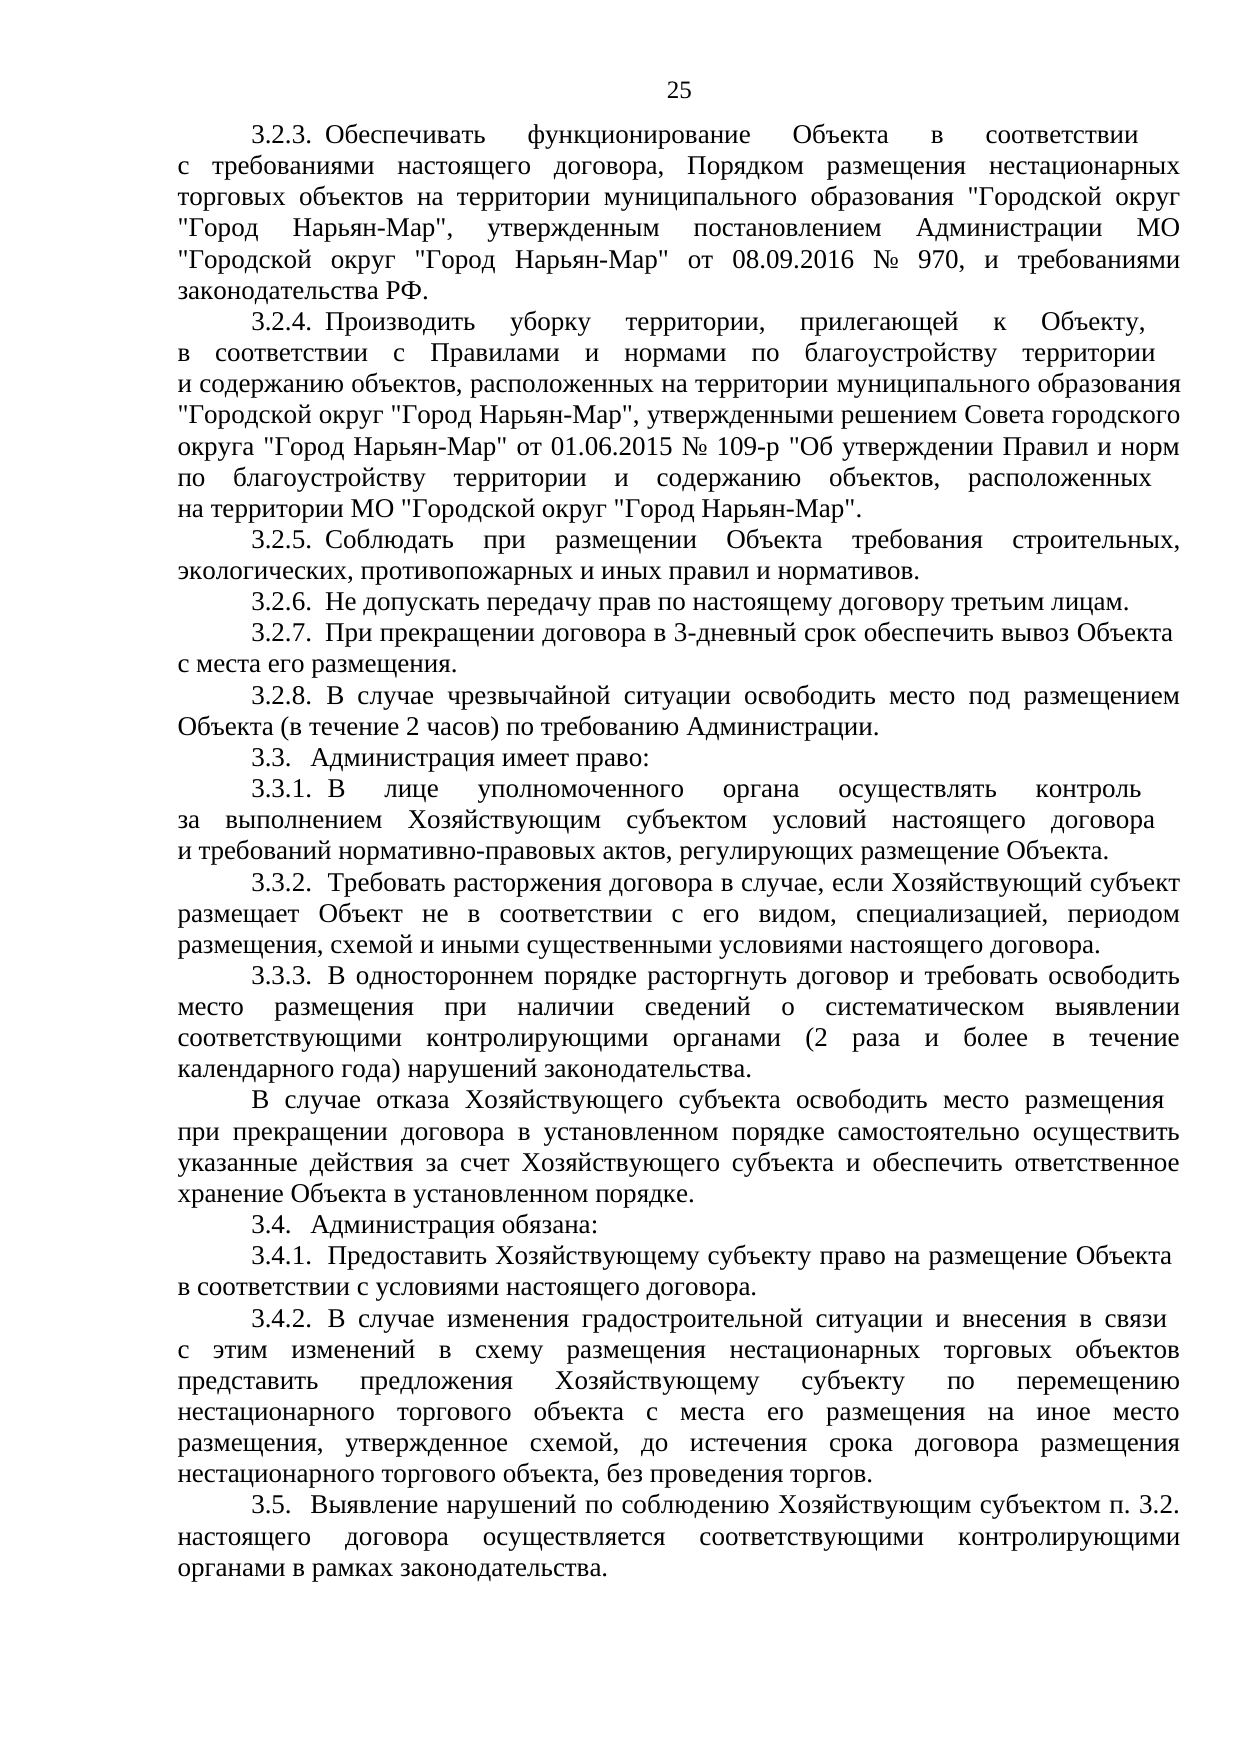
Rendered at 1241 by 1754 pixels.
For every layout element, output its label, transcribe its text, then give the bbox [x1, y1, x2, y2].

text В случае отказа Хозяйствующего субъекта освободить место размещения при прекращении договора в установленном порядке самостоятельно осуществить указанные действия за счет Хозяйствующего субъекта и обеспечить ответственное хранение Объекта в установленном порядке. [177, 1084, 1181, 1208]
text 3.2.4. Производить уборку территории, прилегающей к Объекту, в соответствии с Правилами и нормами по благоустройству территории и содержанию объектов, расположенных на территории муниципального образования "Городской округ "Город Нарьян-Мар", утвержденными решением Совета городского округа "Город Нарьян-Мар" от 01.06.2015 № 109-р "Об утверждении Правил и норм по благоустройству территории и содержанию объектов, расположенных на территории МО "Городской округ "Город Нарьян-Мар". [177, 305, 1181, 523]
text 3.2.5. Соблюдать при размещении Объекта требования строительных, экологических, противопожарных и иных правил и нормативов. [177, 523, 1181, 585]
list Требовать расторжения договора в случае, если Хозяйствующий субъект размещает Объект не в соответствии с его видом, специализацией, периодом размещения, схемой и иными существенными условиями настоящего договора. [177, 866, 1181, 959]
list Выявление нарушений по соблюдению Хозяйствующим субъектом п. 3.2. настоящего договора осуществляется соответствующими контролирующими органами в рамках законодательства. [177, 1488, 1181, 1582]
text 3.2.7. При прекращении договора в 3-дневный срок обеспечить вывоз Объекта с места его размещения. [177, 616, 1181, 679]
list В случае чрезвычайной ситуации освободить место под размещением Объекта (в течение 2 часов) по требованию Администрации. [177, 679, 1181, 741]
text 3.2.6. Не допускать передачу прав по настоящему договору третьим лицам. [177, 585, 1181, 616]
list Администрация обязана: [177, 1208, 1181, 1239]
list В одностороннем порядке расторгнуть договор и требовать освободить место размещения при наличии сведений о систематическом выявлении соответствующими контролирующими органами (2 раза и более в течение календарного года) нарушений законодательства. [177, 959, 1181, 1084]
list В случае изменения градостроительной ситуации и внесения в связи с этим изменений в схему размещения нестационарных торговых объектов представить предложения Хозяйствующему субъекту по перемещению нестационарного торгового объекта с места его размещения на иное место размещения, утвержденное схемой, до истечения срока договора размещения нестационарного торгового объекта, без проведения торгов. [177, 1302, 1181, 1488]
list Предоставить Хозяйствующему субъекту право на размещение Объекта в соответствии с условиями настоящего договора. [177, 1239, 1181, 1302]
list В лице уполномоченного органа осуществлять контроль за выполнением Хозяйствующим субъектом условий настоящего договора и требований нормативно-правовых актов, регулирующих размещение Объекта. [177, 772, 1181, 866]
text 3.2.3. Обеспечивать функционирование Объекта в соответствии с требованиями настоящего договора, Порядком размещения нестационарных торговых объектов на территории муниципального образования "Городской округ "Город Нарьян-Мар", утвержденным постановлением Администрации МО "Городской округ "Город Нарьян-Мар" от 08.09.2016 № 970, и требованиями законодательства РФ. [177, 118, 1181, 305]
list Администрация имеет право: [177, 741, 1181, 772]
